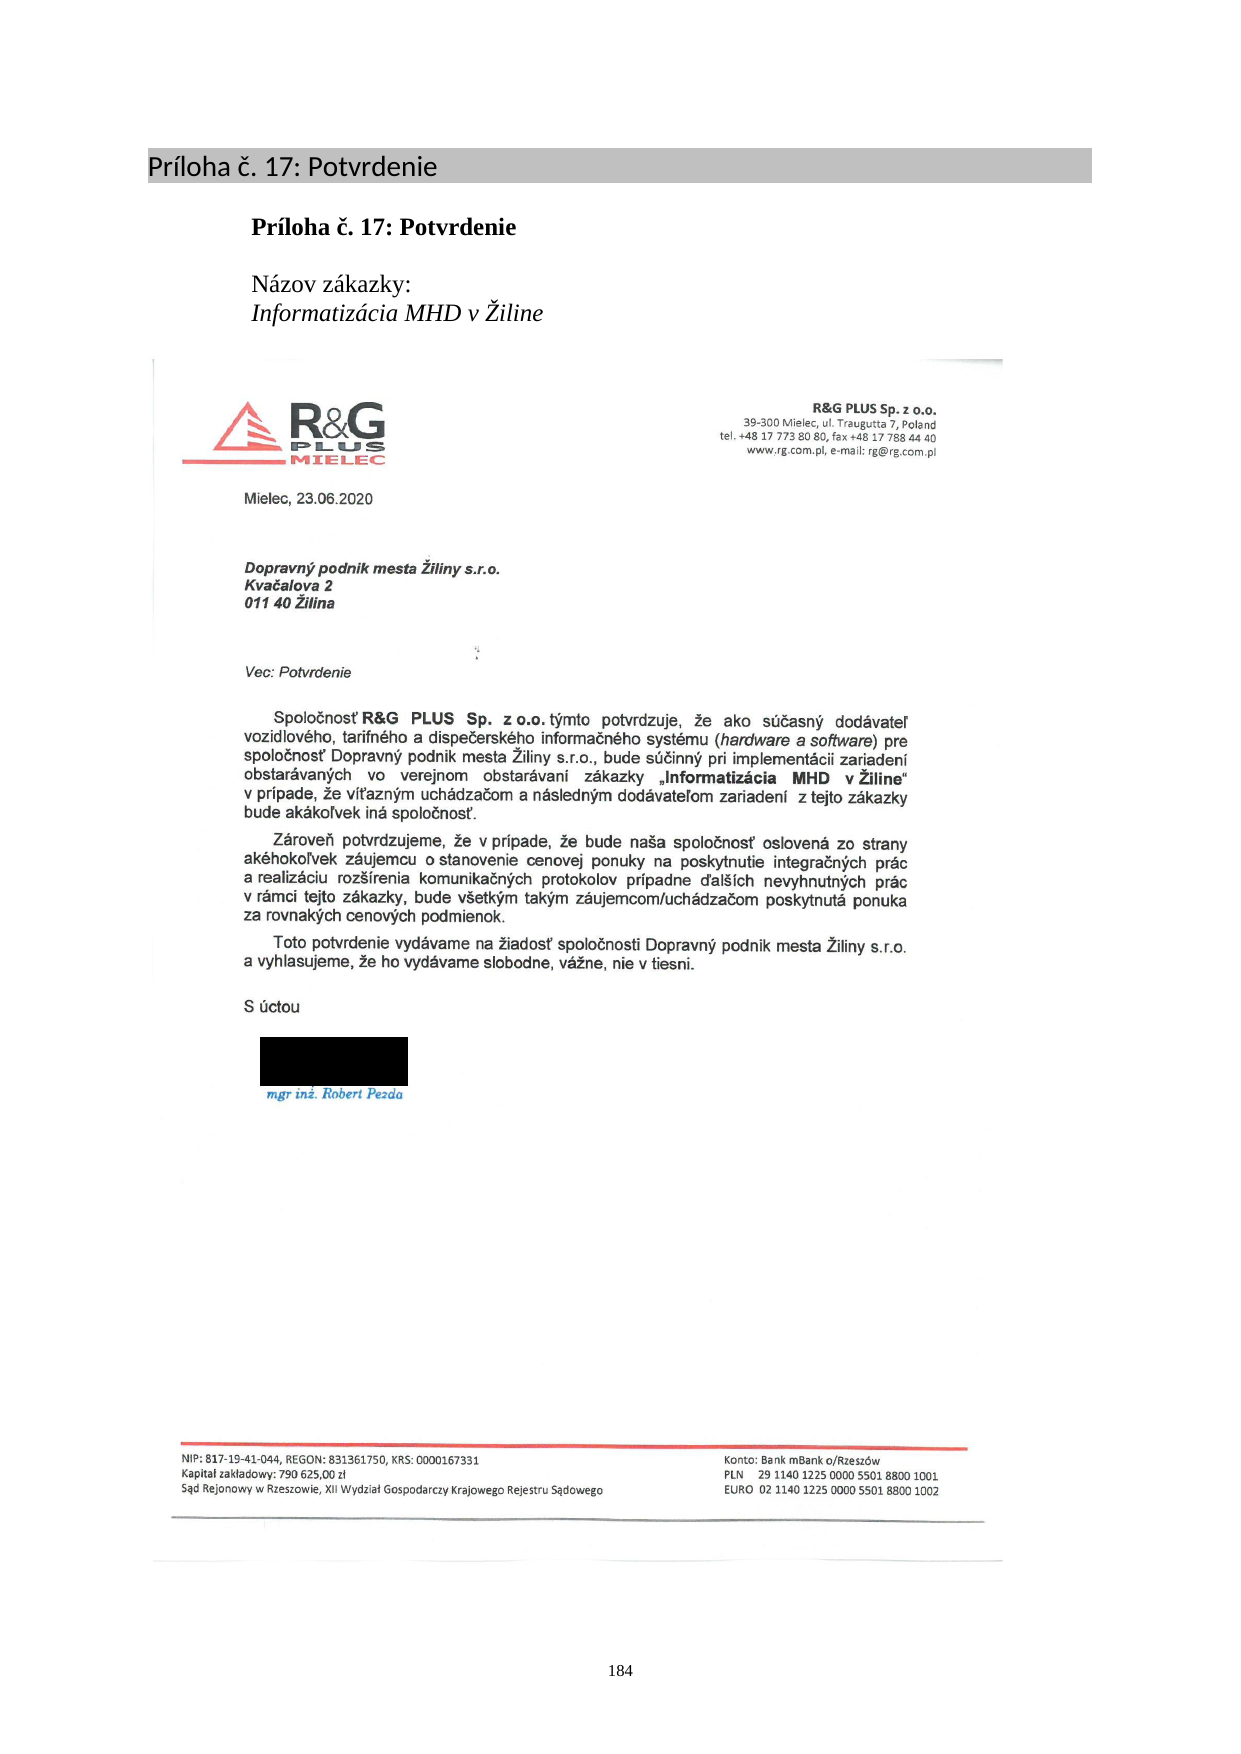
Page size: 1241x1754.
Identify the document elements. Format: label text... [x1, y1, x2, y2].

text Príloha č. 17: Potvrdenie [148, 148, 1092, 183]
text Informatizácia MHD v Žiline [148, 298, 1092, 327]
text Názov zákazky: [148, 269, 1092, 298]
text Príloha č. 17: Potvrdenie [251, 212, 1092, 241]
